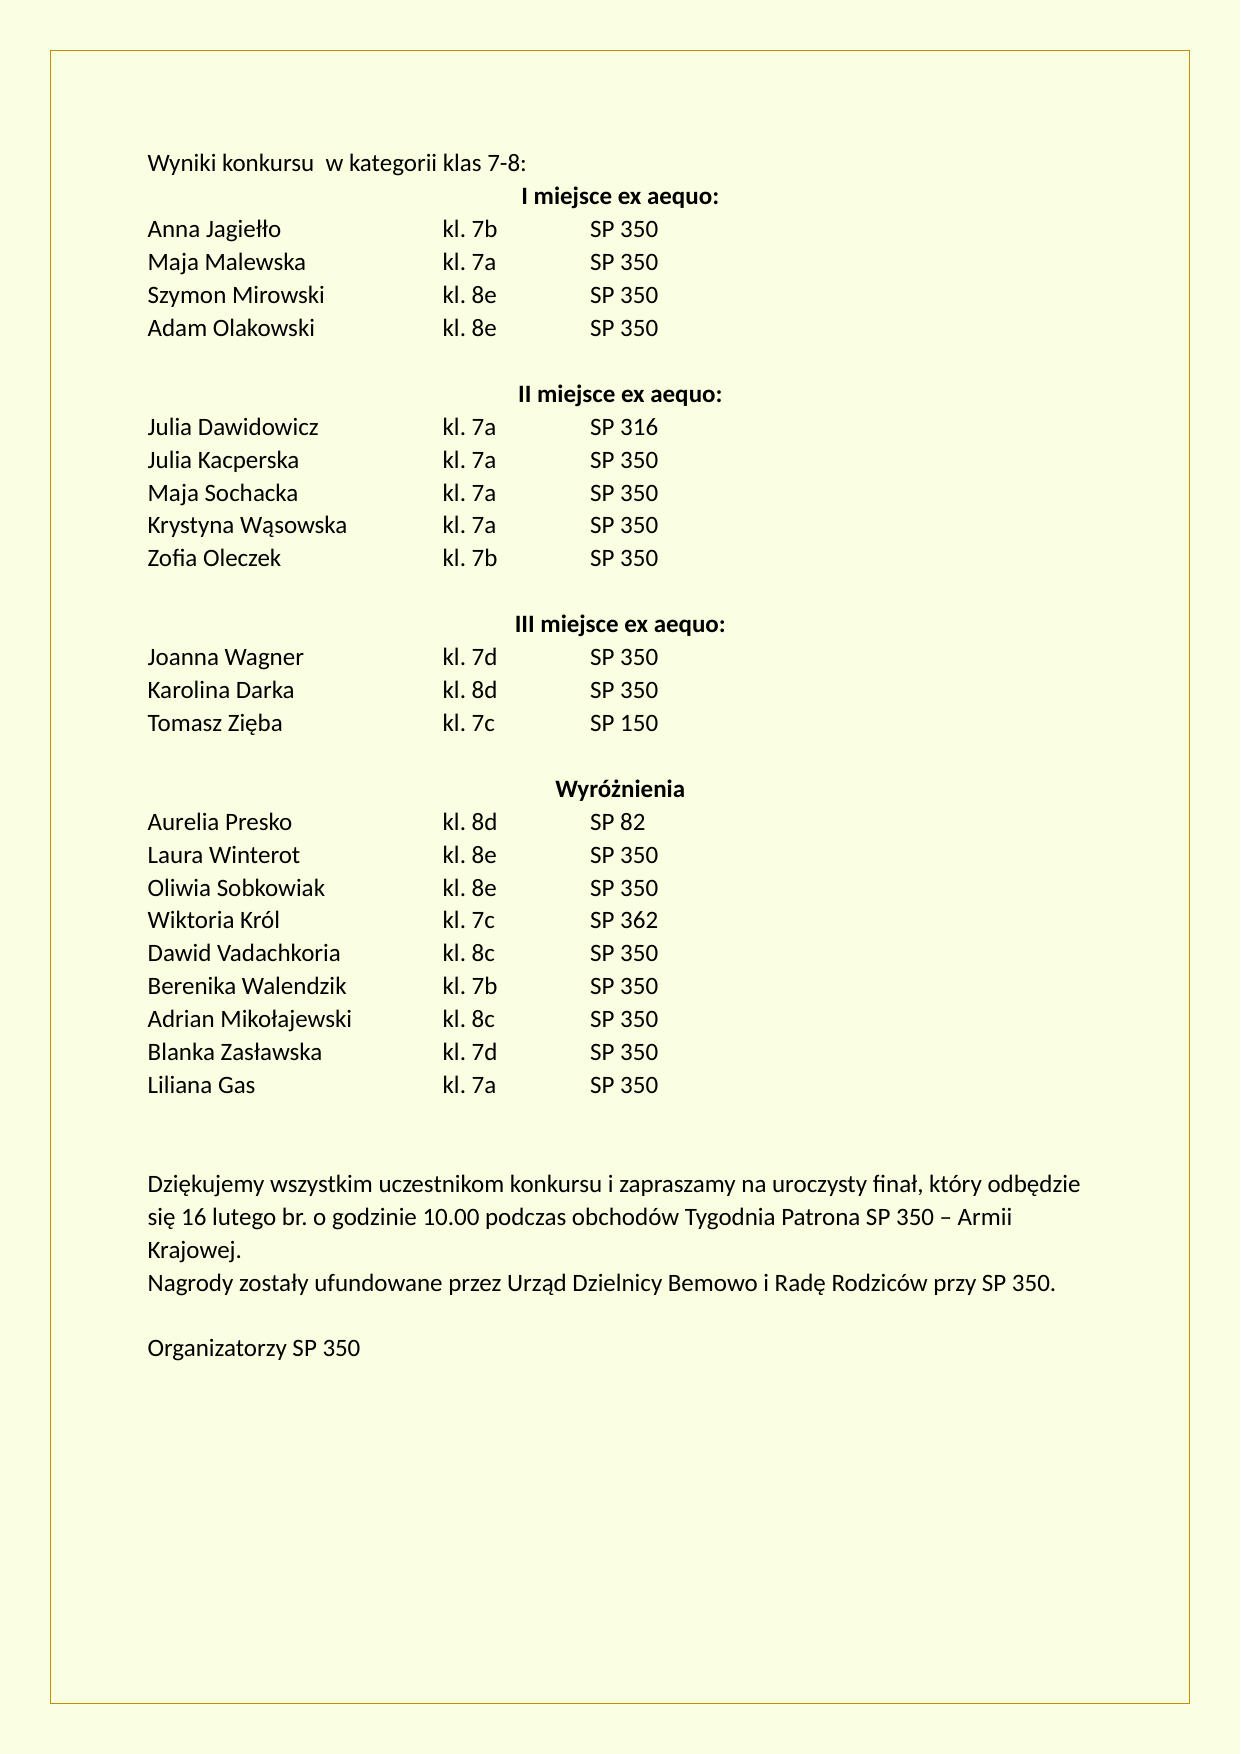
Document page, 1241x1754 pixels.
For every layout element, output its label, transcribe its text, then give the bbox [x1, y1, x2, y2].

text Julia Dawidowicz kl. 7a SP 316 [147, 411, 1093, 441]
text Maja Sochacka kl. 7a SP 350 [147, 477, 1093, 507]
text Adam Olakowski kl. 8e SP 350 [147, 312, 1093, 343]
text Dziękujemy wszystkim uczestnikom konkursu i zapraszamy na uroczysty finał, który odbędzie się 16 lutego br. o godzinie 10.00 podczas obchodów Tygodnia Patrona SP 350 – Armii Krajowej. [147, 1168, 1093, 1264]
text Laura Winterot kl. 8e SP 350 [147, 839, 1093, 869]
text Karolina Darka kl. 8d SP 350 [147, 674, 1093, 705]
text Wyniki konkursu w kategorii klas 7-8: [147, 147, 1093, 178]
text Wyróżnienia [147, 773, 1093, 803]
text Organizatorzy SP 350 [147, 1332, 1093, 1363]
text Oliwia Sobkowiak kl. 8e SP 350 [147, 872, 1093, 902]
text III miejsce ex aequo: [147, 608, 1093, 639]
text I miejsce ex aequo: [147, 180, 1093, 211]
text Zofia Oleczek kl. 7b SP 350 [147, 542, 1093, 573]
text Wiktoria Król kl. 7c SP 362 [147, 904, 1093, 935]
text Julia Kacperska kl. 7a SP 350 [147, 444, 1093, 474]
text Dawid Vadachkoria kl. 8c SP 350 [147, 937, 1093, 968]
text Nagrody zostały ufundowane przez Urząd Dzielnicy Bemowo i Radę Rodziców przy SP 350. [147, 1267, 1093, 1297]
text Krystyna Wąsowska kl. 7a SP 350 [147, 509, 1093, 540]
text Anna Jagiełło kl. 7b SP 350 [147, 213, 1093, 244]
text Maja Malewska kl. 7a SP 350 [147, 246, 1093, 277]
text Adrian Mikołajewski kl. 8c SP 350 [147, 1003, 1093, 1034]
text Szymon Mirowski kl. 8e SP 350 [147, 279, 1093, 310]
text Berenika Walendzik kl. 7b SP 350 [147, 970, 1093, 1001]
text Joanna Wagner kl. 7d SP 350 [147, 641, 1093, 672]
text Blanka Zasławska kl. 7d SP 350 [147, 1036, 1093, 1067]
text Aurelia Presko kl. 8d SP 82 [147, 806, 1093, 836]
text II miejsce ex aequo: [147, 378, 1093, 408]
text Liliana Gas kl. 7a SP 350 [147, 1069, 1093, 1100]
text Tomasz Zięba kl. 7c SP 150 [147, 707, 1093, 738]
